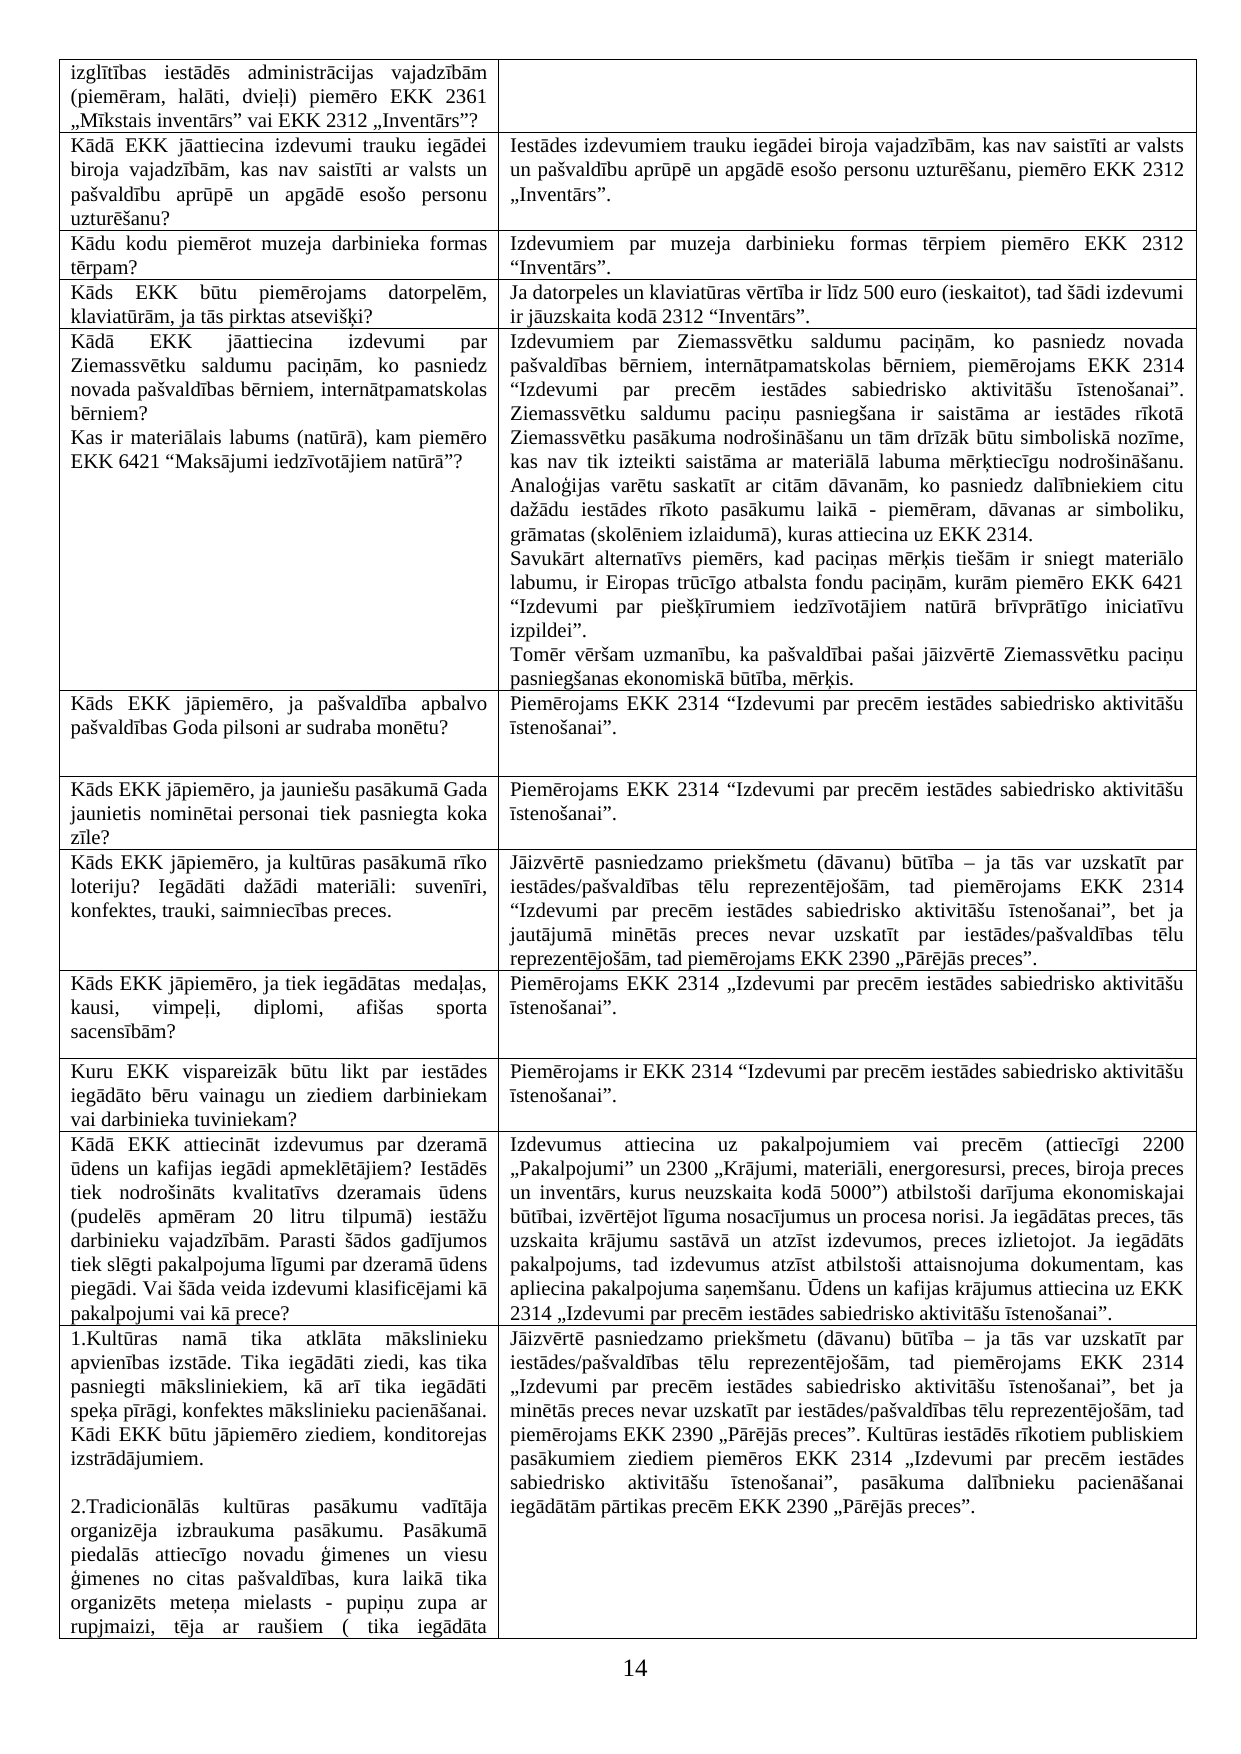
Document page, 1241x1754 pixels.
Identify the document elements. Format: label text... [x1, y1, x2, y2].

table_cell Iestādes izdevumiem trauku iegādei biroja vajadzībām, kas nav saistīti ar valsts un pašvaldību aprūpē un apgādē esošo personu uzturēšanu, piemēro EKK 2312 „Inventārs”. [499, 133, 1196, 229]
table_cell Piemērojams ir EKK 2314 “Izdevumi par precēm iestādes sabiedrisko aktivitāšu īstenošanai”. [499, 1059, 1196, 1131]
table_cell Jāizvērtē pasniedzamo priekšmetu (dāvanu) būtība – ja tās var uzskatīt par iestādes/pašvaldības tēlu reprezentējošām, tad piemērojams EKK 2314 “Izdevumi par precēm iestādes sabiedrisko aktivitāšu īstenošanai”, bet ja jautājumā minētās preces nevar uzskatīt par iestādes/pašvaldības tēlu reprezentējošām, tad piemērojams EKK 2390 „Pārējās preces”. [499, 850, 1196, 970]
table_cell Kādā EKK attiecināt izdevumus par dzeramā ūdens un kafijas iegādi apmeklētājiem? Iestādēs tiek nodrošināts kvalitatīvs dzeramais ūdens (pudelēs apmēram 20 litru tilpumā) iestāžu darbinieku vajadzībām. Parasti šādos gadījumos tiek slēgti pakalpojuma līgumi par dzeramā ūdens piegādi. Vai šāda veida izdevumi klasificējami kā pakalpojumi vai kā prece? [60, 1132, 498, 1324]
table_cell Kādu kodu piemērot muzeja darbinieka formas tērpam? [60, 231, 498, 279]
table_cell Kādā EKK jāattiecina izdevumi trauku iegādei biroja vajadzībām, kas nav saistīti ar valsts un pašvaldību aprūpē un apgādē esošo personu uzturēšanu? [60, 133, 498, 229]
table_cell Kādā EKK jāattiecina izdevumi par Ziemassvētku saldumu paciņām, ko pasniedz novada pašvaldības bērniem, internātpamatskolas bērniem? Kas ir materiālais labums (natūrā), kam piemēro EKK 6421 “Maksājumi iedzīvotājiem natūrā”? [60, 329, 498, 690]
table_cell Kāds EKK jāpiemēro, ja tiek iegādātas medaļas, kausi, vimpeļi, diplomi, afišas sporta sacensībām? [60, 971, 498, 1058]
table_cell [499, 60, 1196, 132]
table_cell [60, 60, 498, 132]
table_cell Izdevumus attiecina uz pakalpojumiem vai precēm (attiecīgi 2200 „Pakalpojumi” un 2300 „Krājumi, materiāli, energoresursi, preces, biroja preces un inventārs, kurus neuzskaita kodā 5000”) atbilstoši darījuma ekonomiskajai būtībai, izvērtējot līguma nosacījumus un procesa norisi. Ja iegādātas preces, tās uzskaita krājumu sastāvā un atzīst izdevumos, preces izlietojot. Ja iegādāts pakalpojums, tad izdevumus atzīst atbilstoši attaisnojuma dokumentam, kas apliecina pakalpojuma saņemšanu. Ūdens un kafijas krājumus attiecina uz EKK 2314 „Izdevumi par precēm iestādes sabiedrisko aktivitāšu īstenošanai”. [499, 1132, 1196, 1324]
table_cell Kuru EKK vispareizāk būtu likt par iestādes iegādāto bēru vainagu un ziediem darbiniekam vai darbinieka tuviniekam? [60, 1059, 498, 1131]
table_cell Izdevumiem par Ziemassvētku saldumu paciņām, ko pasniedz novada pašvaldības bērniem, internātpamatskolas bērniem, piemērojams EKK 2314 “Izdevumi par precēm iestādes sabiedrisko aktivitāšu īstenošanai”. Ziemassvētku saldumu paciņu pasniegšana ir saistāma ar iestādes rīkotā Ziemassvētku pasākuma nodrošināšanu un tām drīzāk būtu simboliskā nozīme, kas nav tik izteikti saistāma ar materiālā labuma mērķtiecīgu nodrošināšanu. Analoģijas varētu saskatīt ar citām dāvanām, ko pasniedz dalībniekiem citu dažādu iestādes rīkoto pasākumu laikā - piemēram, dāvanas ar simboliku, grāmatas (skolēniem izlaidumā), kuras attiecina uz EKK 2314. Savukārt alternatīvs piemērs, kad paciņas mērķis tiešām ir sniegt materiālo labumu, ir Eiropas trūcīgo atbalsta fondu paciņām, kurām piemēro EKK 6421 “Izdevumi par piešķīrumiem iedzīvotājiem natūrā brīvprātīgo iniciatīvu izpildei”. Tomēr vēršam uzmanību, ka pašvaldībai pašai jāizvērtē Ziemassvētku paciņu pasniegšanas ekonomiskā būtība, mērķis. [499, 329, 1196, 690]
table_cell Kāds EKK jāpiemēro, ja kultūras pasākumā rīko loteriju? Iegādāti dažādi materiāli: suvenīri, konfektes, trauki, saimniecības preces. [60, 850, 498, 970]
table_cell Piemērojams EKK 2314 “Izdevumi par precēm iestādes sabiedrisko aktivitāšu īstenošanai”. [499, 691, 1196, 776]
table_cell Kāds EKK būtu piemērojams datorpelēm, klaviatūrām, ja tās pirktas atsevišķi? [60, 280, 498, 328]
table_cell Kāds EKK jāpiemēro, ja pašvaldība apbalvo pašvaldības Goda pilsoni ar sudraba monētu? [60, 691, 498, 776]
table_cell Izdevumiem par muzeja darbinieku formas tērpiem piemēro EKK 2312 “Inventārs”. [499, 231, 1196, 279]
table_cell Ja datorpeles un klaviatūras vērtība ir līdz 500 euro (ieskaitot), tad šādi izdevumi ir jāuzskaita kodā 2312 “Inventārs”. [499, 280, 1196, 328]
table_cell Piemērojams EKK 2314 „Izdevumi par precēm iestādes sabiedrisko aktivitāšu īstenošanai”. [499, 971, 1196, 1058]
table_cell Piemērojams EKK 2314 “Izdevumi par precēm iestādes sabiedrisko aktivitāšu īstenošanai”. [499, 777, 1196, 849]
table_cell Kāds EKK jāpiemēro, ja jauniešu pasākumā Gada jaunietis nominētai personai tiek pasniegta koka zīle? [60, 777, 498, 849]
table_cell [499, 1326, 1196, 1638]
